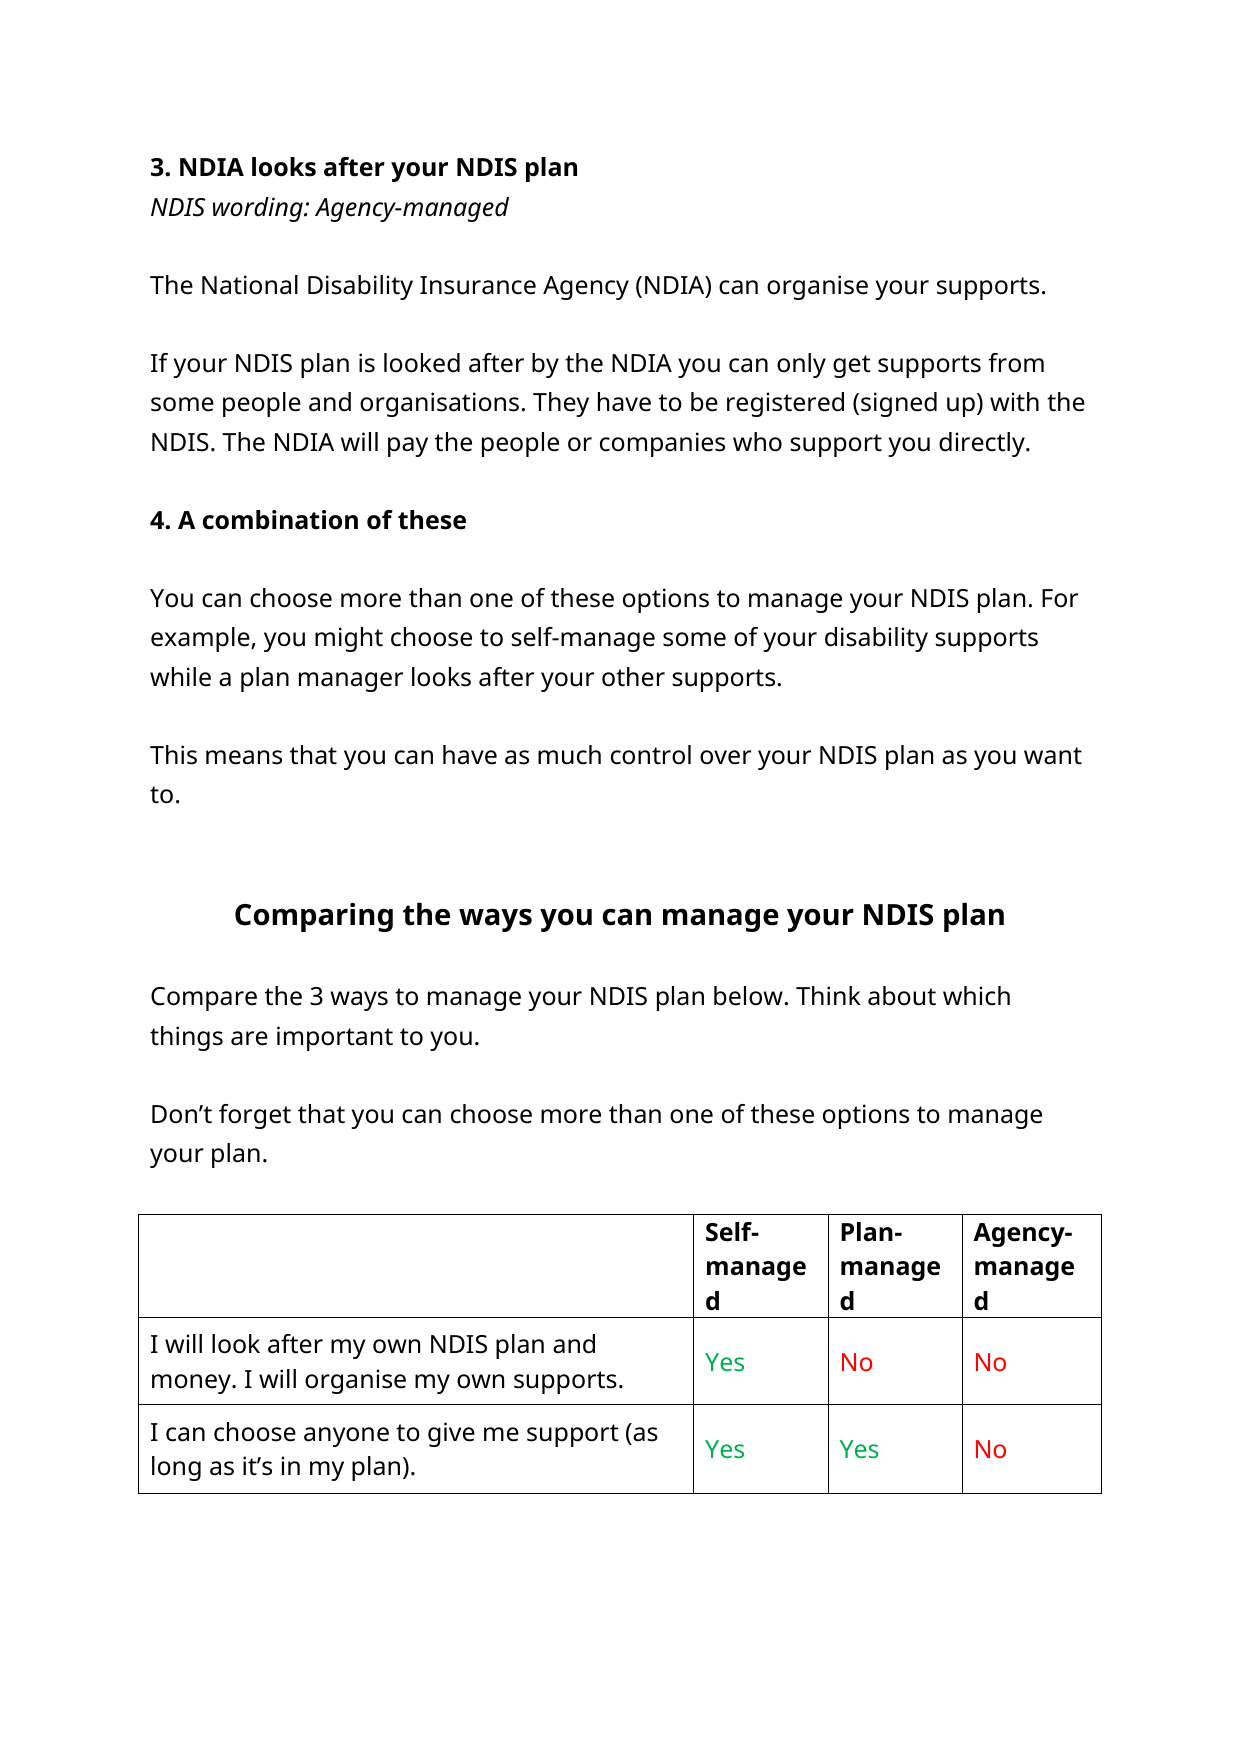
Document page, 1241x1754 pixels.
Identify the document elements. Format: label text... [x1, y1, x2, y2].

text Compare the 3 ways to manage your NDIS plan below. Think about which things are important to you. Don’t forget that you can choose more than one of these options to manage your plan. [150, 979, 1090, 1170]
text 4. A combination of these [150, 502, 1090, 537]
text You can choose more than one of these options to manage your NDIS plan. For example, you might choose to self-manage some of your disability supports while a plan manager looks after your other supports. This means that you can have as much control over your NDIS plan as you want to. [150, 542, 1090, 811]
table_cell No [963, 1405, 1101, 1492]
table_header Plan-managed [829, 1215, 962, 1317]
text 3. NDIA looks after your NDIS plan NDIS wording: Agency-managed [150, 150, 1090, 223]
table_cell Yes [694, 1318, 828, 1404]
text Comparing the ways you can manage your NDIS plan [150, 894, 1090, 934]
table_header Agency-managed [963, 1215, 1101, 1317]
text The National Disability Insurance Agency (NDIA) can organise your supports. If your NDIS plan is looked after by the NDIA you can only get supports from some people and organisations. They have to be registered (signed up) with the NDIS. The NDIA will pay the people or companies who support you directly. [150, 228, 1090, 458]
table_header Self-managed [694, 1215, 828, 1317]
table_cell Yes [694, 1405, 828, 1492]
table_cell I can choose anyone to give me support (as long as it’s in my plan). [139, 1405, 693, 1492]
table_cell I will look after my own NDIS plan and money. I will organise my own supports. [139, 1318, 693, 1404]
table_cell No [963, 1318, 1101, 1404]
table_cell No [829, 1318, 962, 1404]
table_cell Yes [829, 1405, 962, 1492]
table_header [139, 1215, 693, 1317]
